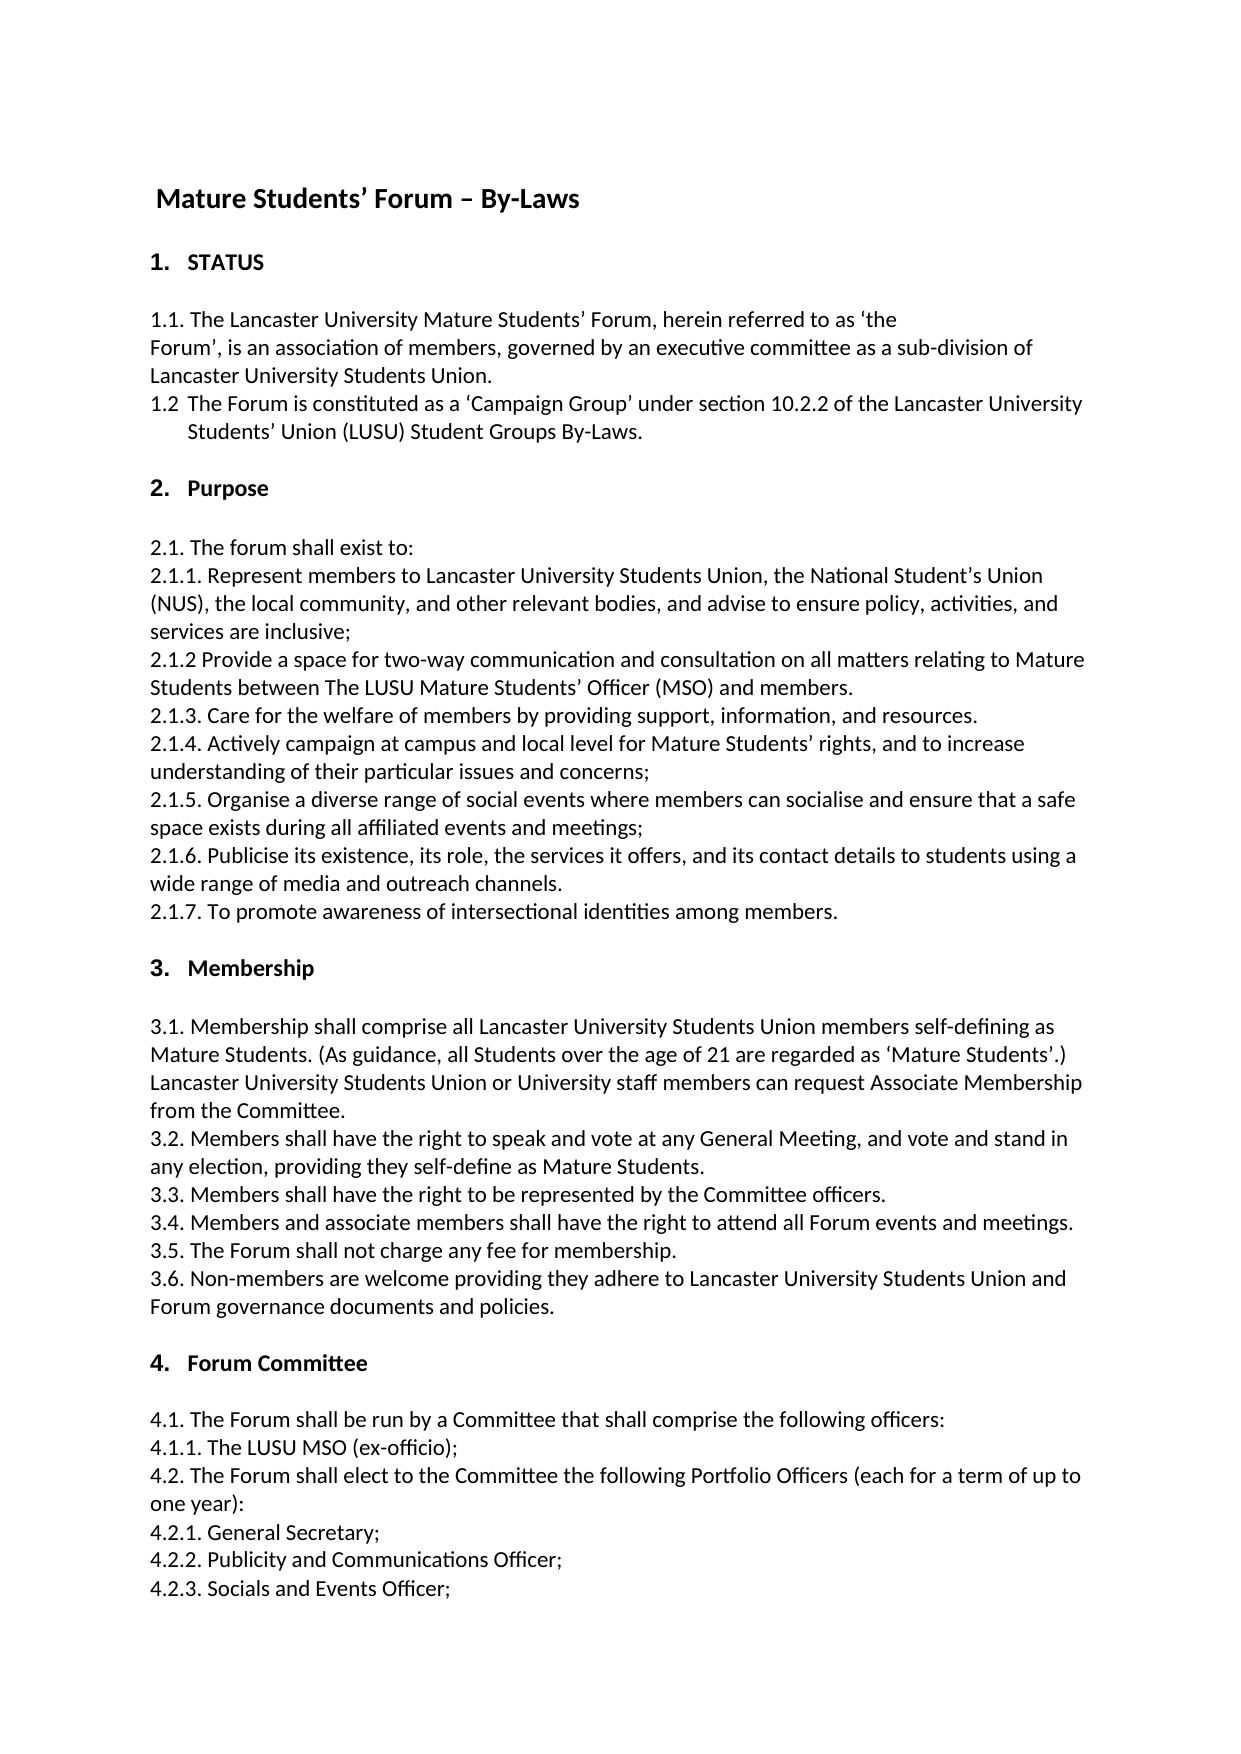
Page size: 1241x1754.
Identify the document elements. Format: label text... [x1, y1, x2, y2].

text Mature Students’ Forum – By-Laws [150, 181, 1090, 216]
text 3.4. Members and associate members shall have the right to attend all Forum events and meetings. [150, 1208, 1090, 1236]
text 2.1.7. To promote awareness of intersectional identities among members. [150, 897, 1090, 925]
text 3.6. Non-members are welcome providing they adhere to Lancaster University Students Union and Forum governance documents and policies. [150, 1264, 1090, 1320]
text 4.2. The Forum shall elect to the Committee the following Portfolio Officers (each for a term of up to one year): [150, 1462, 1090, 1518]
text 3.1. Membership shall comprise all Lancaster University Students Union members self-defining as Mature Students. (As guidance, all Students over the age of 21 are regarded as ‘Mature Students’.) Lancaster University Students Union or University staff members can request Associate Membership from the Committee. [150, 1012, 1090, 1124]
text 4.2.3. Socials and Events Officer; [150, 1574, 1090, 1602]
text 2.1.5. Organise a diverse range of social events where members can socialise and ensure that a safe space exists during all affiliated events and meetings; [150, 785, 1090, 841]
text 2.1.6. Publicise its existence, its role, the services it offers, and its contact details to students using a wide range of media and outreach channels. [150, 841, 1090, 897]
list Membership [150, 953, 1090, 983]
text 4.1. The Forum shall be run by a Committee that shall comprise the following officers: [150, 1406, 1090, 1433]
text 4.2.1. General Secretary; [150, 1518, 1090, 1546]
text 2.1.1. Represent members to Lancaster University Students Union, the National Student’s Union (NUS), the local community, and other relevant bodies, and advise to ensure policy, activities, and services are inclusive; [150, 561, 1090, 645]
list Forum Committee [150, 1348, 1090, 1377]
text 2.1.4. Actively campaign at campus and local level for Mature Students’ rights, and to increase understanding of their particular issues and concerns; [150, 729, 1090, 785]
text 3.5. The Forum shall not charge any fee for membership. [150, 1236, 1090, 1264]
text 2.1. The forum shall exist to: [150, 533, 1090, 561]
text 1.1. The Lancaster University Mature Students’ Forum, herein referred to as ‘the [150, 305, 1090, 333]
text 4.1.1. The LUSU MSO (ex-officio); [150, 1433, 1090, 1462]
list The Forum is constituted as a ‘Campaign Group’ under section 10.2.2 of the Lancaster University Students’ Union (LUSU) Student Groups By-Laws. [150, 389, 1090, 445]
text 2.1.3. Care for the welfare of members by providing support, information, and resources. [150, 701, 1090, 729]
list Purpose [150, 473, 1090, 503]
text 4.2.2. Publicity and Communications Officer; [150, 1546, 1090, 1574]
text 3.2. Members shall have the right to speak and vote at any General Meeting, and vote and stand in any election, providing they self-define as Mature Students. [150, 1124, 1090, 1180]
text Forum’, is an association of members, governed by an executive committee as a sub-division of Lancaster University Students Union. [150, 333, 1090, 389]
text 3.3. Members shall have the right to be represented by the Committee officers. [150, 1180, 1090, 1208]
text 2.1.2 Provide a space for two-way communication and consultation on all matters relating to Mature Students between The LUSU Mature Students’ Officer (MSO) and members. [150, 645, 1090, 701]
list STATUS [150, 247, 1090, 276]
